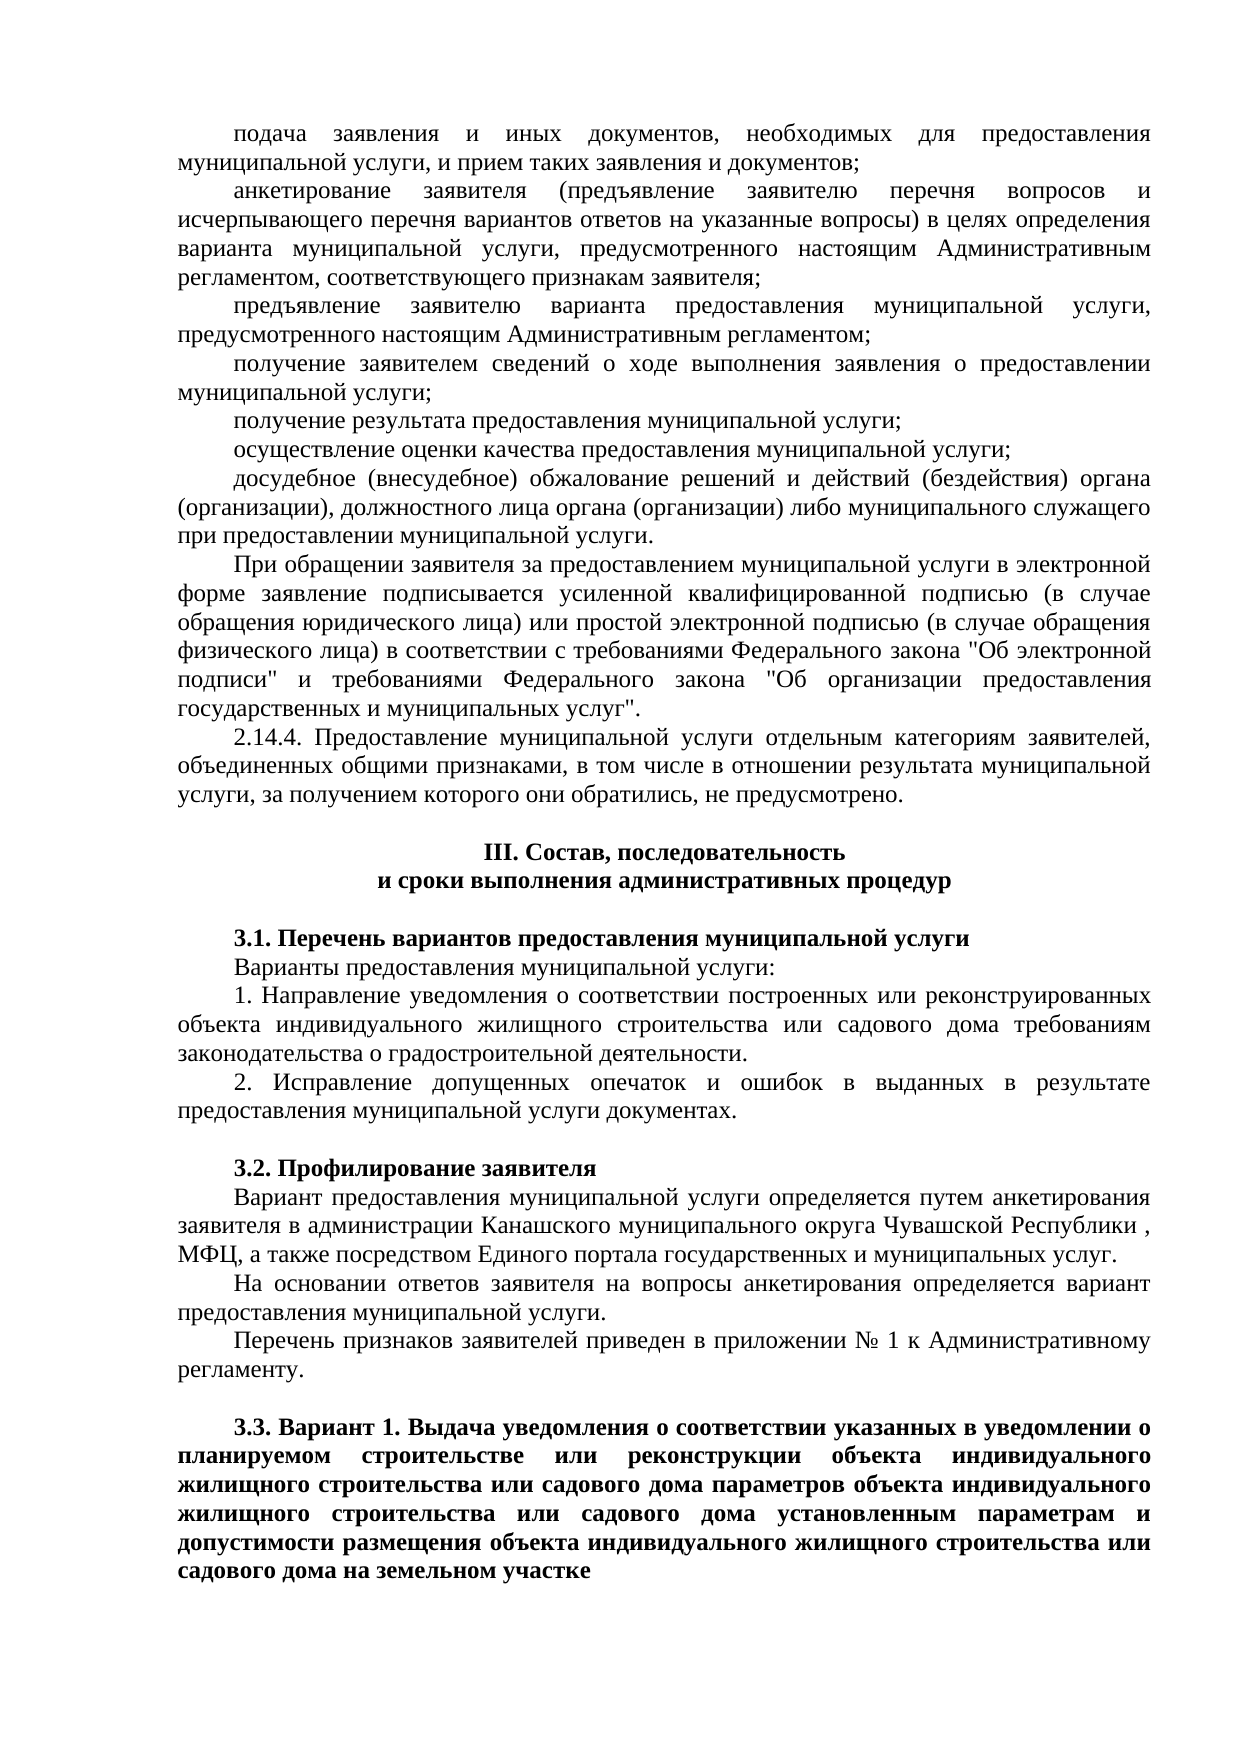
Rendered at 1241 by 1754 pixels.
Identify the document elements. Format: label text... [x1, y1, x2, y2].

title III. Состав, последовательность [177, 837, 1152, 866]
text предъявление заявителю варианта предоставления муниципальной услуги, предусмотренного настоящим Административным регламентом; [177, 291, 1152, 348]
text анкетирование заявителя (предъявление заявителю перечня вопросов и исчерпывающего перечня вариантов ответов на указанные вопросы) в целях определения варианта муниципальной услуги, предусмотренного настоящим Административным регламентом, соответствующего признакам заявителя; [177, 176, 1152, 291]
text 1. Направление уведомления о соответствии построенных или реконструированных объекта индивидуального жилищного строительства или садового дома требованиям законодательства о градостроительной деятельности. [177, 981, 1152, 1067]
text досудебное (внесудебное) обжалование решений и действий (бездействия) органа (организации), должностного лица органа (организации) либо муниципального служащего при предоставлении муниципальной услуги. [177, 463, 1152, 549]
title 3.3. Вариант 1. Выдача уведомления о соответствии указанных в уведомлении о планируемом строительстве или реконструкции объекта индивидуального жилищного строительства или садового дома параметров объекта индивидуального жилищного строительства или садового дома установленным параметрам и допустимости размещения объекта индивидуального жилищного строительства или садового дома на земельном участке [177, 1412, 1152, 1584]
text получение заявителем сведений о ходе выполнения заявления о предоставлении муниципальной услуги; [177, 348, 1152, 406]
text На основании ответов заявителя на вопросы анкетирования определяется вариант предоставления муниципальной услуги. [177, 1268, 1152, 1326]
text При обращении заявителя за предоставлением муниципальной услуги в электронной форме заявление подписывается усиленной квалифицированной подписью (в случае обращения юридического лица) или простой электронной подписью (в случае обращения физического лица) в соответствии с требованиями Федерального закона "Об электронной подписи" и требованиями Федерального закона "Об организации предоставления государственных и муниципальных услуг". [177, 549, 1152, 722]
title и сроки выполнения административных процедур [177, 866, 1152, 894]
text подача заявления и иных документов, необходимых для предоставления муниципальной услуги, и прием таких заявления и документов; [177, 118, 1152, 176]
text получение результата предоставления муниципальной услуги; [177, 406, 1152, 434]
title 3.1. Перечень вариантов предоставления муниципальной услуги [177, 923, 1152, 952]
text Варианты предоставления муниципальной услуги: [177, 952, 1152, 981]
text 2. Исправление допущенных опечаток и ошибок в выданных в результате предоставления муниципальной услуги документах. [177, 1067, 1152, 1124]
text осуществление оценки качества предоставления муниципальной услуги; [177, 434, 1152, 463]
text Вариант предоставления муниципальной услуги определяется путем анкетирования заявителя в администрации Канашского муниципального округа Чувашской Республики , МФЦ, а также посредством Единого портала государственных и муниципальных услуг. [177, 1182, 1152, 1268]
title 3.2. Профилирование заявителя [177, 1153, 1152, 1182]
text 2.14.4. Предоставление муниципальной услуги отдельным категориям заявителей, объединенных общими признаками, в том числе в отношении результата муниципальной услуги, за получением которого они обратились, не предусмотрено. [177, 722, 1152, 808]
text Перечень признаков заявителей приведен в приложении № 1 к Административному регламенту. [177, 1326, 1152, 1383]
